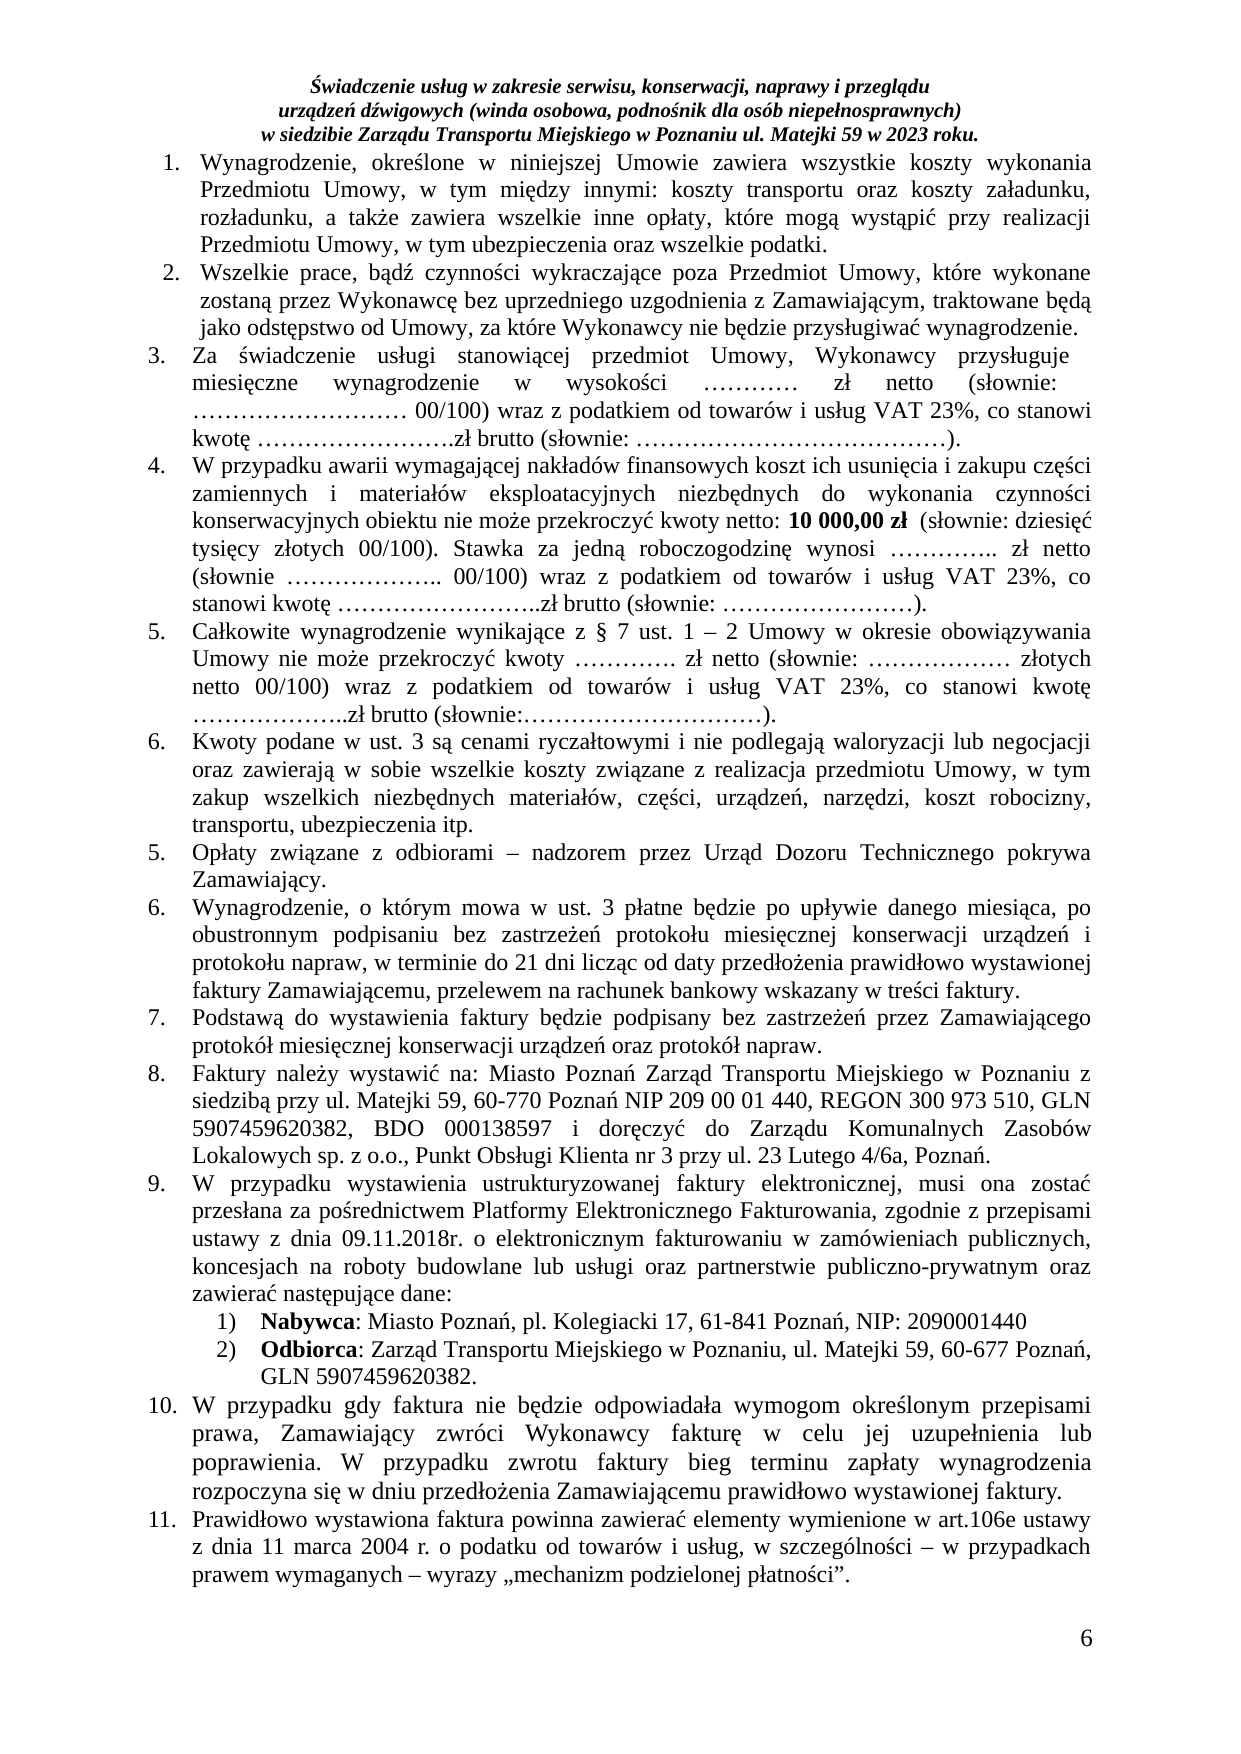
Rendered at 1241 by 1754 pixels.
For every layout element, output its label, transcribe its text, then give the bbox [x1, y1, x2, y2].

list Nabywca: Miasto Poznań, pl. Kolegiacki 17, 61-841 Poznań, NIP: 2090001440 [216, 1307, 1093, 1334]
list Podstawą do wystawienia faktury będzie podpisany bez zastrzeżeń przez Zamawiającego protokół miesięcznej konserwacji urządzeń oraz protokół napraw. [148, 1003, 1093, 1058]
list Wynagrodzenie, określone w niniejszej Umowie zawiera wszystkie koszty wykonania Przedmiotu Umowy, w tym między innymi: koszty transportu oraz koszty załadunku, rozładunku, a także zawiera wszelkie inne opłaty, które mogą wystąpić przy realizacji Przedmiotu Umowy, w tym ubezpieczenia oraz wszelkie podatki. [162, 148, 1093, 258]
list W przypadku wystawienia ustrukturyzowanej faktury elektronicznej, musi ona zostać przesłana za pośrednictwem Platformy Elektronicznego Fakturowania, zgodnie z przepisami ustawy z dnia 09.11.2018r. o elektronicznym fakturowaniu w zamówieniach publicznych, koncesjach na roboty budowlane lub usługi oraz partnerstwie publiczno-prywatnym oraz zawierać następujące dane: [148, 1169, 1093, 1307]
list Wszelkie prace, bądź czynności wykraczające poza Przedmiot Umowy, które wykonane zostaną przez Wykonawcę bez uprzedniego uzgodnienia z Zamawiającym, traktowane będą jako odstępstwo od Umowy, za które Wykonawcy nie będzie przysługiwać wynagrodzenie. [162, 258, 1093, 341]
list Kwoty podane w ust. 3 są cenami ryczałtowymi i nie podlegają waloryzacji lub negocjacji oraz zawierają w sobie wszelkie koszty związane z realizacja przedmiotu Umowy, w tym zakup wszelkich niezbędnych materiałów, części, urządzeń, narzędzi, koszt robocizny, transportu, ubezpieczenia itp. [148, 727, 1093, 838]
list Faktury należy wystawić na: Miasto Poznań Zarząd Transportu Miejskiego w Poznaniu z siedzibą przy ul. Matejki 59, 60-770 Poznań NIP 209 00 01 440, REGON 300 973 510, GLN 5907459620382, BDO 000138597 i doręczyć do Zarządu Komunalnych Zasobów Lokalowych sp. z o.o., Punkt Obsługi Klienta nr 3 przy ul. 23 Lutego 4/6a, Poznań. [148, 1058, 1093, 1169]
list Wynagrodzenie, o którym mowa w ust. 3 płatne będzie po upływie danego miesiąca, po obustronnym podpisaniu bez zastrzeżeń protokołu miesięcznej konserwacji urządzeń i protokołu napraw, w terminie do 21 dni licząc od daty przedłożenia prawidłowo wystawionej faktury Zamawiającemu, przelewem na rachunek bankowy wskazany w treści faktury. [148, 893, 1093, 1003]
list Prawidłowo wystawiona faktura powinna zawierać elementy wymienione w art.106e ustawy z dnia 11 marca 2004 r. o podatku od towarów i usług, w szczególności – w przypadkach prawem wymaganych – wyrazy „mechanizm podzielonej płatności”. [148, 1505, 1093, 1588]
list W przypadku awarii wymagającej nakładów finansowych koszt ich usunięcia i zakupu części zamiennych i materiałów eksploatacyjnych niezbędnych do wykonania czynności konserwacyjnych obiektu nie może przekroczyć kwoty netto: 10 000,00 zł (słownie: dziesięć tysięcy złotych 00/100). Stawka za jedną roboczogodzinę wynosi ………….. zł netto (słownie ……………….. 00/100) wraz z podatkiem od towarów i usług VAT 23%, co stanowi kwotę ……………………..zł brutto (słownie: ……………………). [148, 451, 1093, 617]
list Całkowite wynagrodzenie wynikające z § 7 ust. 1 – 2 Umowy w okresie obowiązywania Umowy nie może przekroczyć kwoty …………. zł netto (słownie: ……………… złotych netto 00/100) wraz z podatkiem od towarów i usług VAT 23%, co stanowi kwotę ………………..zł brutto (słownie:…………………………). [148, 617, 1093, 727]
list W przypadku gdy faktura nie będzie odpowiadała wymogom określonym przepisami prawa, Zamawiający zwróci Wykonawcy fakturę w celu jej uzupełnienia lub poprawienia. W przypadku zwrotu faktury bieg terminu zapłaty wynagrodzenia rozpoczyna się w dniu przedłożenia Zamawiającemu prawidłowo wystawionej faktury. [148, 1390, 1093, 1505]
list Odbiorca: Zarząd Transportu Miejskiego w Poznaniu, ul. Matejki 59, 60-677 Poznań, GLN 5907459620382. [216, 1334, 1093, 1390]
list Opłaty związane z odbiorami – nadzorem przez Urząd Dozoru Technicznego pokrywa Zamawiający. [148, 838, 1093, 893]
list Za świadczenie usługi stanowiącej przedmiot Umowy, Wykonawcy przysługuje miesięczne wynagrodzenie w wysokości ………… zł netto (słownie: ……………………… 00/100) wraz z podatkiem od towarów i usług VAT 23%, co stanowi kwotę …………………….zł brutto (słownie: …………………………………). [148, 341, 1093, 451]
